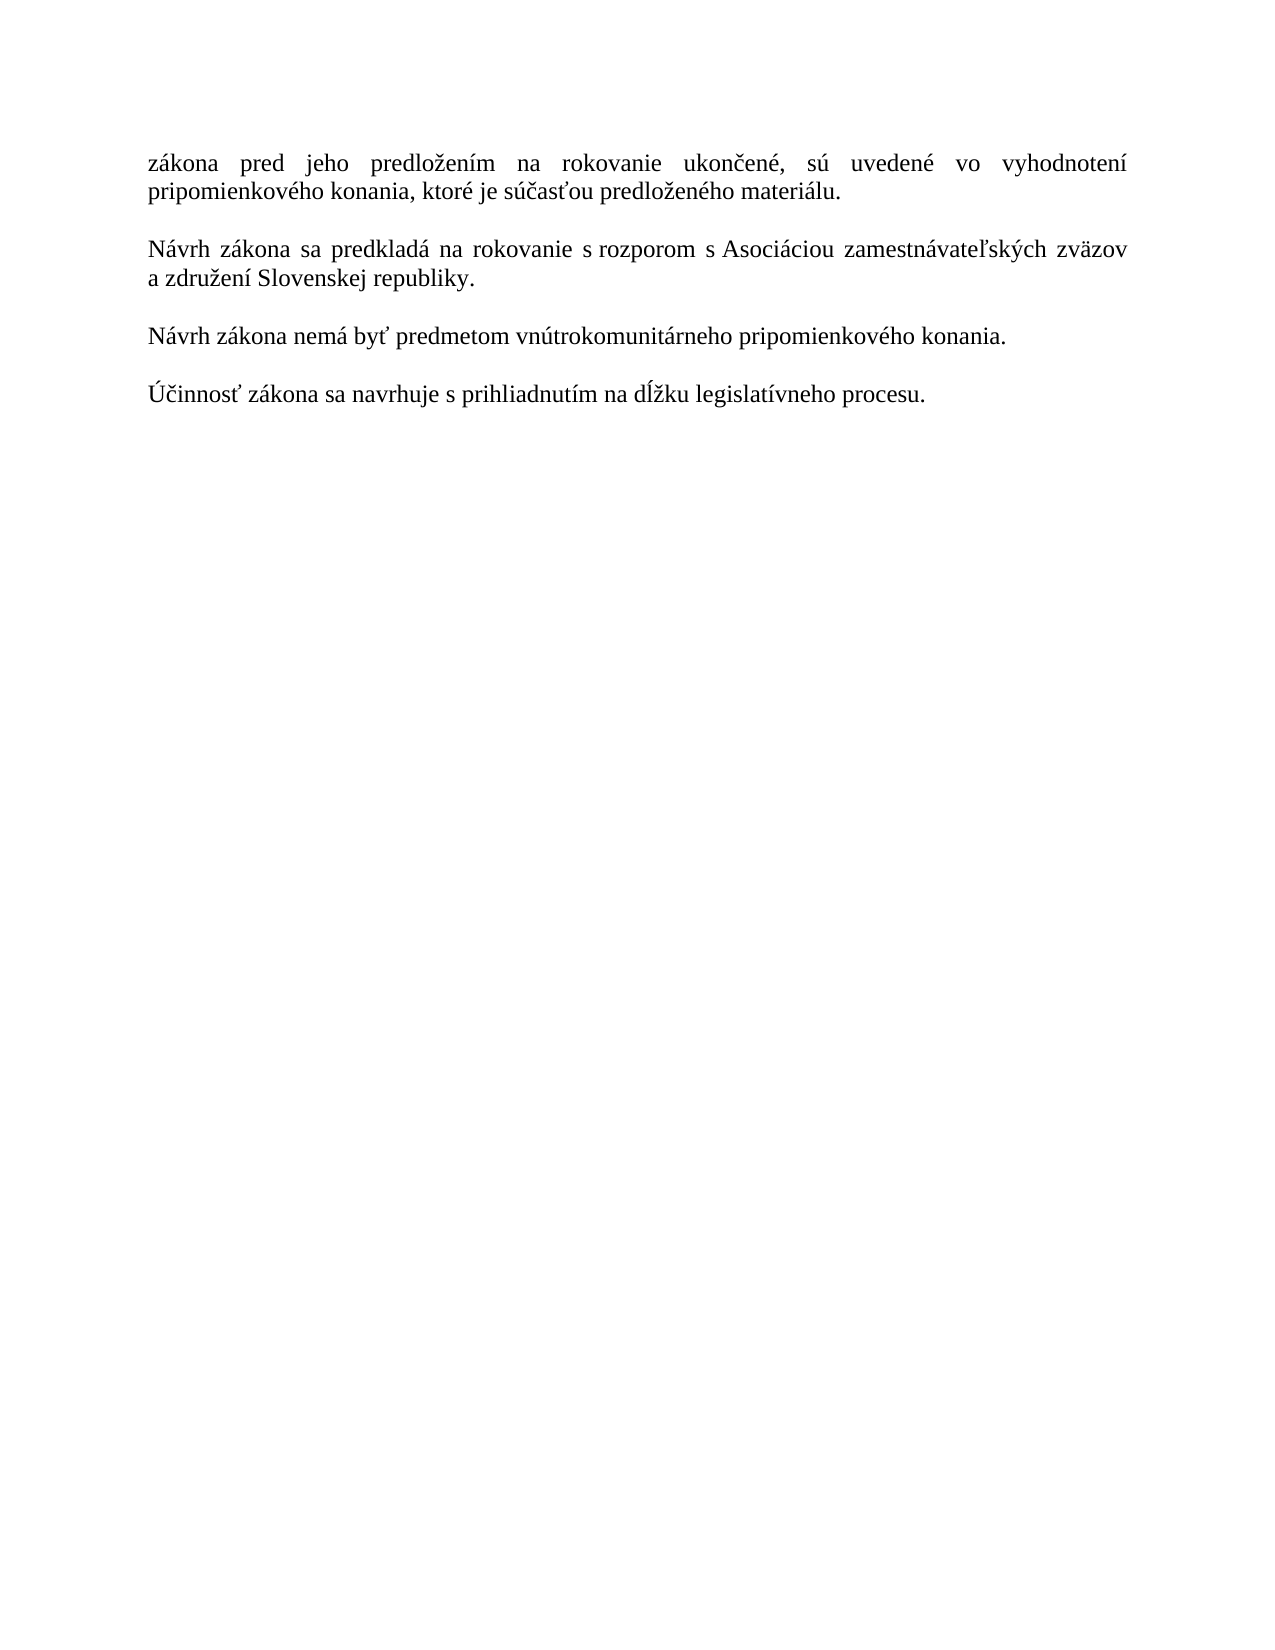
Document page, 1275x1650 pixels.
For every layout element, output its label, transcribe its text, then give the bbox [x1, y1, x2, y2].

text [148, 148, 1127, 205]
text Účinnosť zákona sa navrhuje s prihliadnutím na dĺžku legislatívneho procesu. [148, 379, 1127, 408]
text Návrh zákona nemá byť predmetom vnútrokomunitárneho pripomienkového konania. [148, 321, 1127, 350]
text Návrh zákona sa predkladá na rokovanie s rozporom s Asociáciou zamestnávateľských zväzov a združení Slovenskej republiky. [148, 234, 1127, 292]
